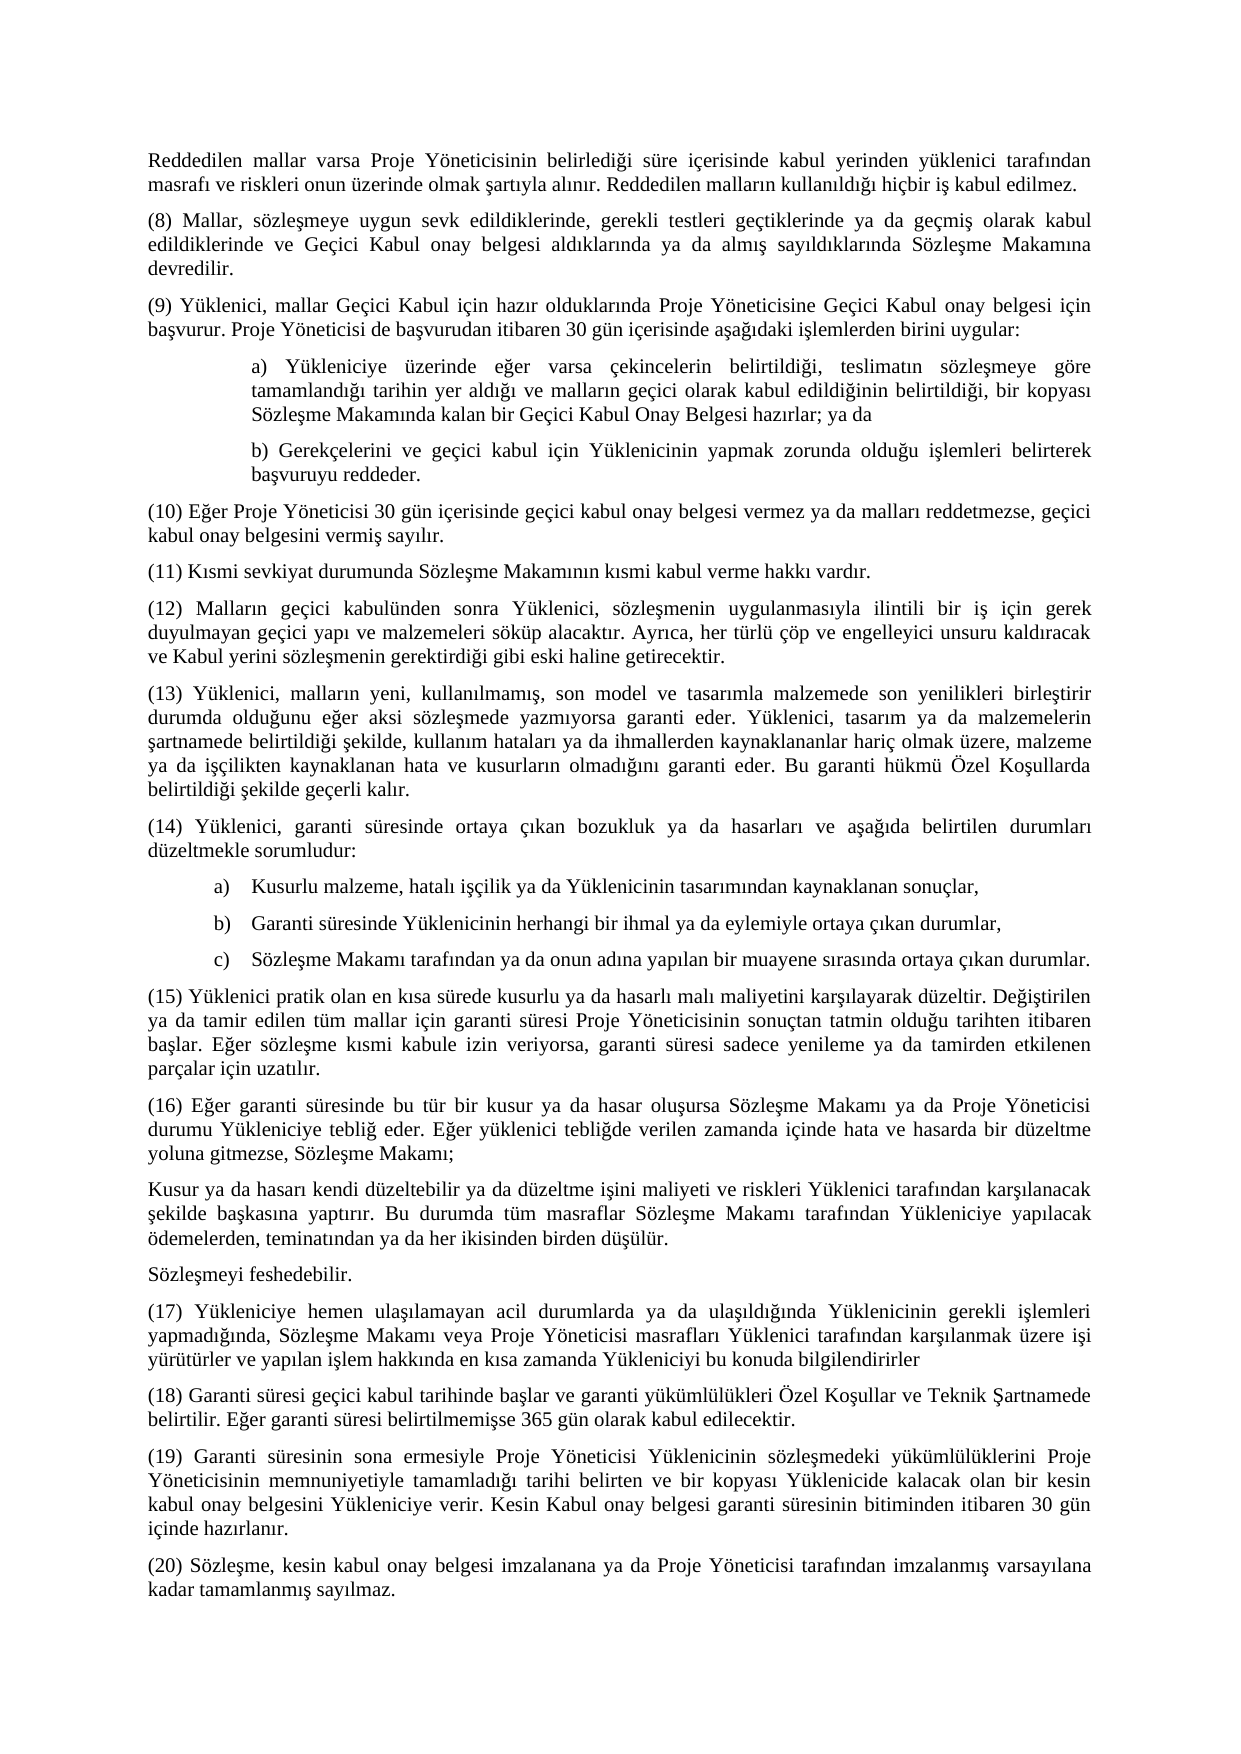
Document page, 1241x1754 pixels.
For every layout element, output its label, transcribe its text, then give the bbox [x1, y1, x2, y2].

text b) Gerekçelerini ve geçici kabul için Yüklenicinin yapmak zorunda olduğu işlemleri belirterek başvuruyu reddeder. [222, 438, 1093, 486]
text (17) Yükleniciye hemen ulaşılamayan acil durumlarda ya da ulaşıldığında Yüklenicinin gerekli işlemleri yapmadığında, Sözleşme Makamı veya Proje Yöneticisi masrafları Yüklenici tarafından karşılanmak üzere işi yürütürler ve yapılan işlem hakkında en kısa zamanda Yükleniciyi bu konuda bilgilendirirler [148, 1298, 1093, 1371]
text Kusur ya da hasarı kendi düzeltebilir ya da düzeltme işini maliyeti ve riskleri Yüklenici tarafından karşılanacak şekilde başkasına yaptırır. Bu durumda tüm masraflar Sözleşme Makamı tarafından Yükleniciye yapılacak ödemelerden, teminatından ya da her ikisinden birden düşülür. [148, 1177, 1093, 1249]
text (14) Yüklenici, garanti süresinde ortaya çıkan bozukluk ya da hasarları ve aşağıda belirtilen durumları düzeltmekle sorumludur: [148, 813, 1093, 862]
text (18) Garanti süresi geçici kabul tarihinde başlar ve garanti yükümlülükleri Özel Koşullar ve Teknik Şartnamede belirtilir. Eğer garanti süresi belirtilmemişse 365 gün olarak kabul edilecektir. [148, 1383, 1093, 1431]
text (11) Kısmi sevkiyat durumunda Sözleşme Makamının kısmi kabul verme hakkı vardır. [148, 559, 1093, 583]
text a) Yükleniciye üzerinde eğer varsa çekincelerin belirtildiği, teslimatın sözleşmeye göre tamamlandığı tarihin yer aldığı ve malların geçici olarak kabul edildiğinin belirtildiği, bir kopyası Sözleşme Makamında kalan bir Geçici Kabul Onay Belgesi hazırlar; ya da [222, 353, 1093, 426]
list Sözleşme Makamı tarafından ya da onun adına yapılan bir muayene sırasında ortaya çıkan durumlar. [213, 947, 1093, 971]
text (9) Yüklenici, mallar Geçici Kabul için hazır olduklarında Proje Yöneticisine Geçici Kabul onay belgesi için başvurur. Proje Yöneticisi de başvurudan itibaren 30 gün içerisinde aşağıdaki işlemlerden birini uygular: [148, 293, 1093, 341]
text (12) Malların geçici kabulünden sonra Yüklenici, sözleşmenin uygulanmasıyla ilintili bir iş için gerek duyulmayan geçici yapı ve malzemeleri söküp alacaktır. Ayrıca, her türlü çöp ve engelleyici unsuru kaldıracak ve Kabul yerini sözleşmenin gerektirdiği gibi eski haline getirecektir. [148, 596, 1093, 668]
list Kusurlu malzeme, hatalı işçilik ya da Yüklenicinin tasarımından kaynaklanan sonuçlar, [213, 874, 1093, 898]
text (15) Yüklenici pratik olan en kısa sürede kusurlu ya da hasarlı malı maliyetini karşılayarak düzeltir. Değiştirilen ya da tamir edilen tüm mallar için garanti süresi Proje Yöneticisinin sonuçtan tatmin olduğu tarihten itibaren başlar. Eğer sözleşme kısmi kabule izin veriyorsa, garanti süresi sadece yenileme ya da tamirden etkilenen parçalar için uzatılır. [148, 984, 1093, 1080]
text (8) Mallar, sözleşmeye uygun sevk edildiklerinde, gerekli testleri geçtiklerinde ya da geçmiş olarak kabul edildiklerinde ve Geçici Kabul onay belgesi aldıklarında ya da almış sayıldıklarında Sözleşme Makamına devredilir. [148, 208, 1093, 280]
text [148, 148, 1093, 196]
text Sözleşmeyi feshedebilir. [148, 1262, 1093, 1286]
text (13) Yüklenici, malların yeni, kullanılmamış, son model ve tasarımla malzemede son yenilikleri birleştirir durumda olduğunu eğer aksi sözleşmede yazmıyorsa garanti eder. Yüklenici, tasarım ya da malzemelerin şartnamede belirtildiği şekilde, kullanım hataları ya da ihmallerden kaynaklananlar hariç olmak üzere, malzeme ya da işçilikten kaynaklanan hata ve kusurların olmadığını garanti eder. Bu garanti hükmü Özel Koşullarda belirtildiği şekilde geçerli kalır. [148, 681, 1093, 801]
text (20) Sözleşme, kesin kabul onay belgesi imzalanana ya da Proje Yöneticisi tarafından imzalanmış varsayılana kadar tamamlanmış sayılmaz. [148, 1553, 1093, 1601]
text (19) Garanti süresinin sona ermesiyle Proje Yöneticisi Yüklenicinin sözleşmedeki yükümlülüklerini Proje Yöneticisinin memnuniyetiyle tamamladığı tarihi belirten ve bir kopyası Yüklenicide kalacak olan bir kesin kabul onay belgesini Yükleniciye verir. Kesin Kabul onay belgesi garanti süresinin bitiminden itibaren 30 gün içinde hazırlanır. [148, 1444, 1093, 1540]
text (10) Eğer Proje Yöneticisi 30 gün içerisinde geçici kabul onay belgesi vermez ya da malları reddetmezse, geçici kabul onay belgesini vermiş sayılır. [148, 499, 1093, 547]
list Garanti süresinde Yüklenicinin herhangi bir ihmal ya da eylemiyle ortaya çıkan durumlar, [213, 911, 1093, 935]
text (16) Eğer garanti süresinde bu tür bir kusur ya da hasar oluşursa Sözleşme Makamı ya da Proje Yöneticisi durumu Yükleniciye tebliğ eder. Eğer yüklenici tebliğde verilen zamanda içinde hata ve hasarda bir düzeltme yoluna gitmezse, Sözleşme Makamı; [148, 1093, 1093, 1165]
